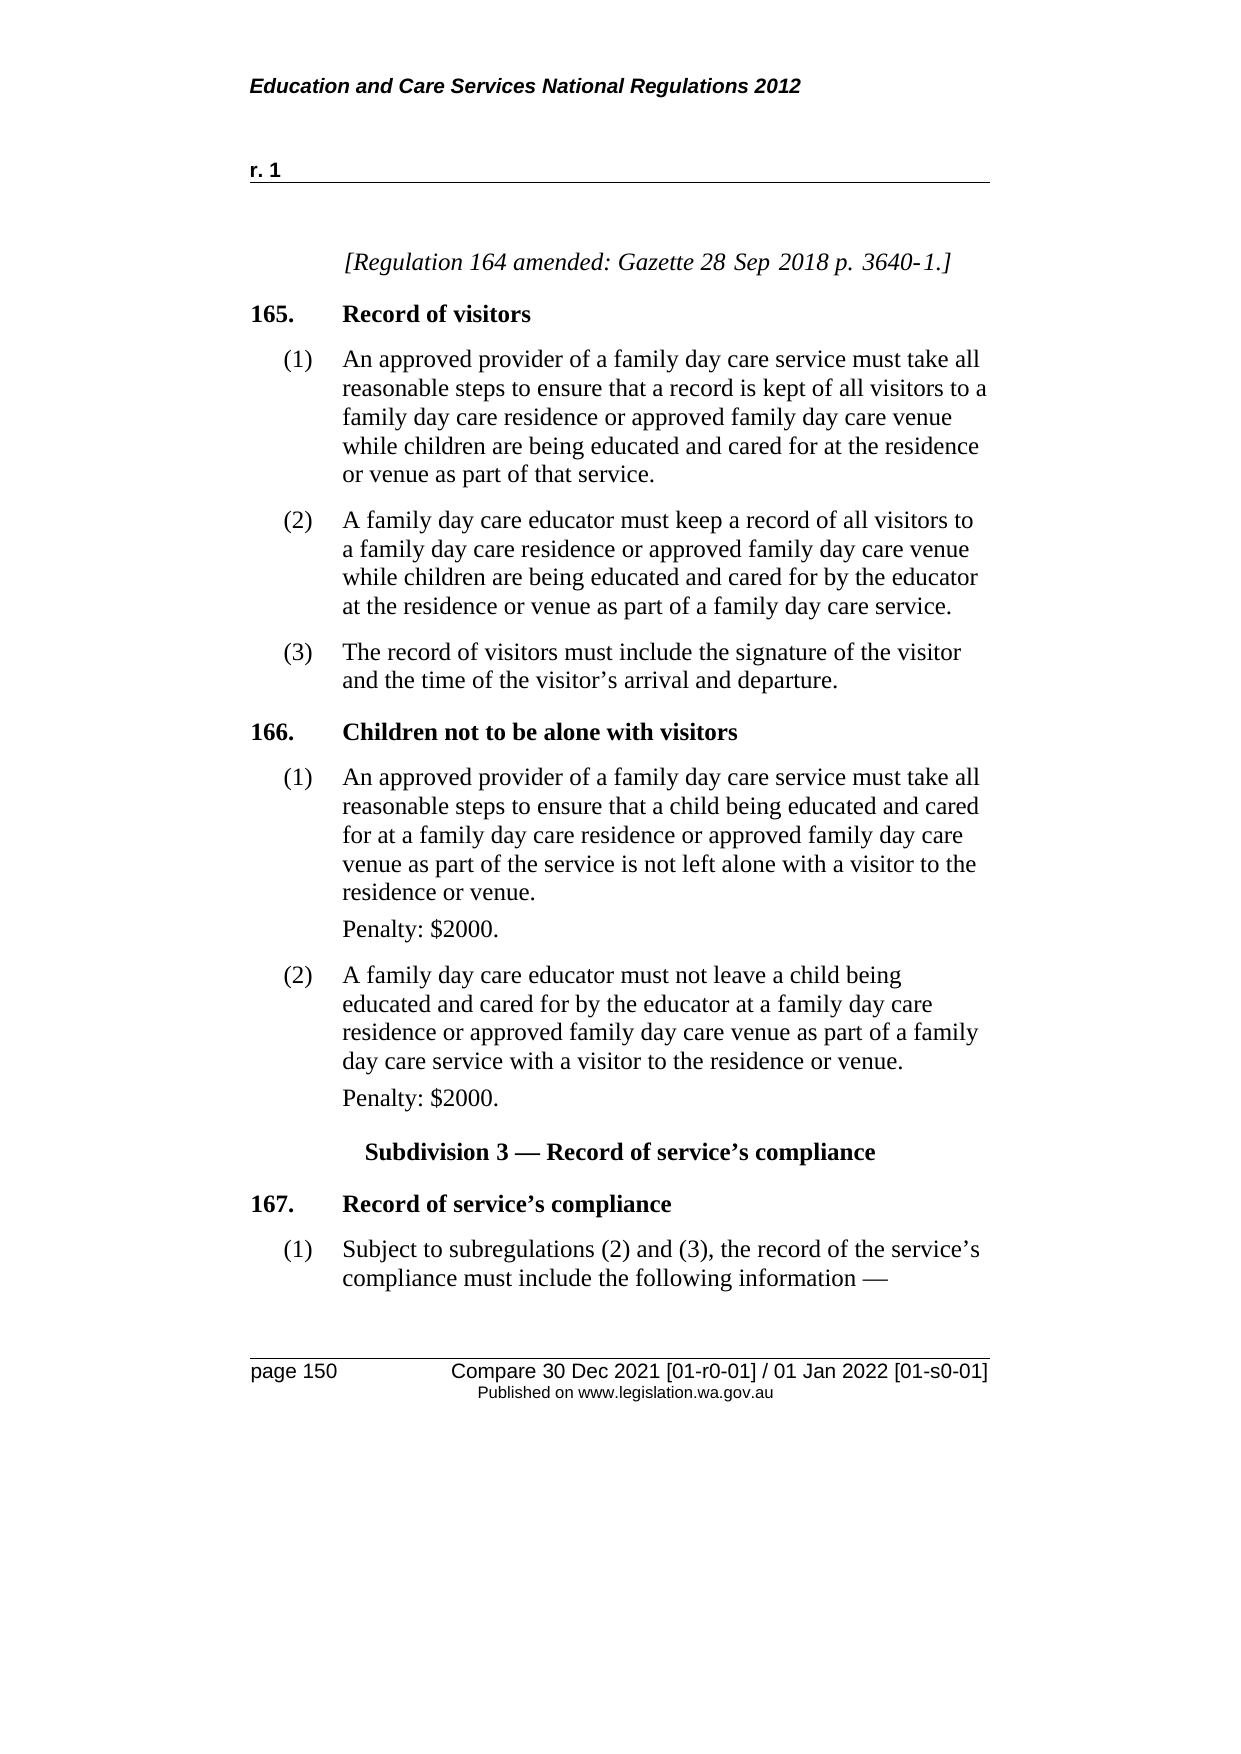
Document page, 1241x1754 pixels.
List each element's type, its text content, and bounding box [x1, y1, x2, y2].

text (1) An approved provider of a family day care service must take all reasonable steps to ensure that a record is kept of all visitors to a family day care residence or approved family day care venue while children are being educated and cared for at the residence or venue as part of that service. [250, 344, 990, 488]
text (2) A family day care educator must keep a record of all visitors to a family day care residence or approved family day care venue while children are being educated and cared for by the educator at the residence or venue as part of a family day care service. [250, 505, 990, 620]
subtitle 167. Record of service’s compliance [250, 1189, 990, 1217]
text (1) Subject to subregulations (2) and (3), the record of the service’s compliance must include the following information — [250, 1234, 990, 1292]
subtitle 165. Record of visitors [250, 299, 990, 328]
subtitle Subdivision 3 — Record of service’s compliance [250, 1137, 990, 1166]
text Penalty: $2000. [250, 914, 990, 943]
text (3) The record of visitors must include the signature of the visitor and the time of the visitor’s arrival and departure. [250, 637, 990, 694]
subtitle 166. Children not to be alone with visitors [250, 717, 990, 746]
text (2) A family day care educator must not leave a child being educated and cared for by the educator at a family day care residence or approved family day care venue as part of a family day care service with a visitor to the residence or venue. [250, 960, 990, 1075]
text (1) An approved provider of a family day care service must take all reasonable steps to ensure that a child being educated and cared for at a family day care residence or approved family day care venue as part of the service is not left alone with a visitor to the residence or venue. [250, 762, 990, 906]
text Penalty: $2000. [250, 1083, 990, 1112]
text [Regulation 164 amended: Gazette 28 Sep 2018 p. 3640-1.] [250, 247, 990, 276]
